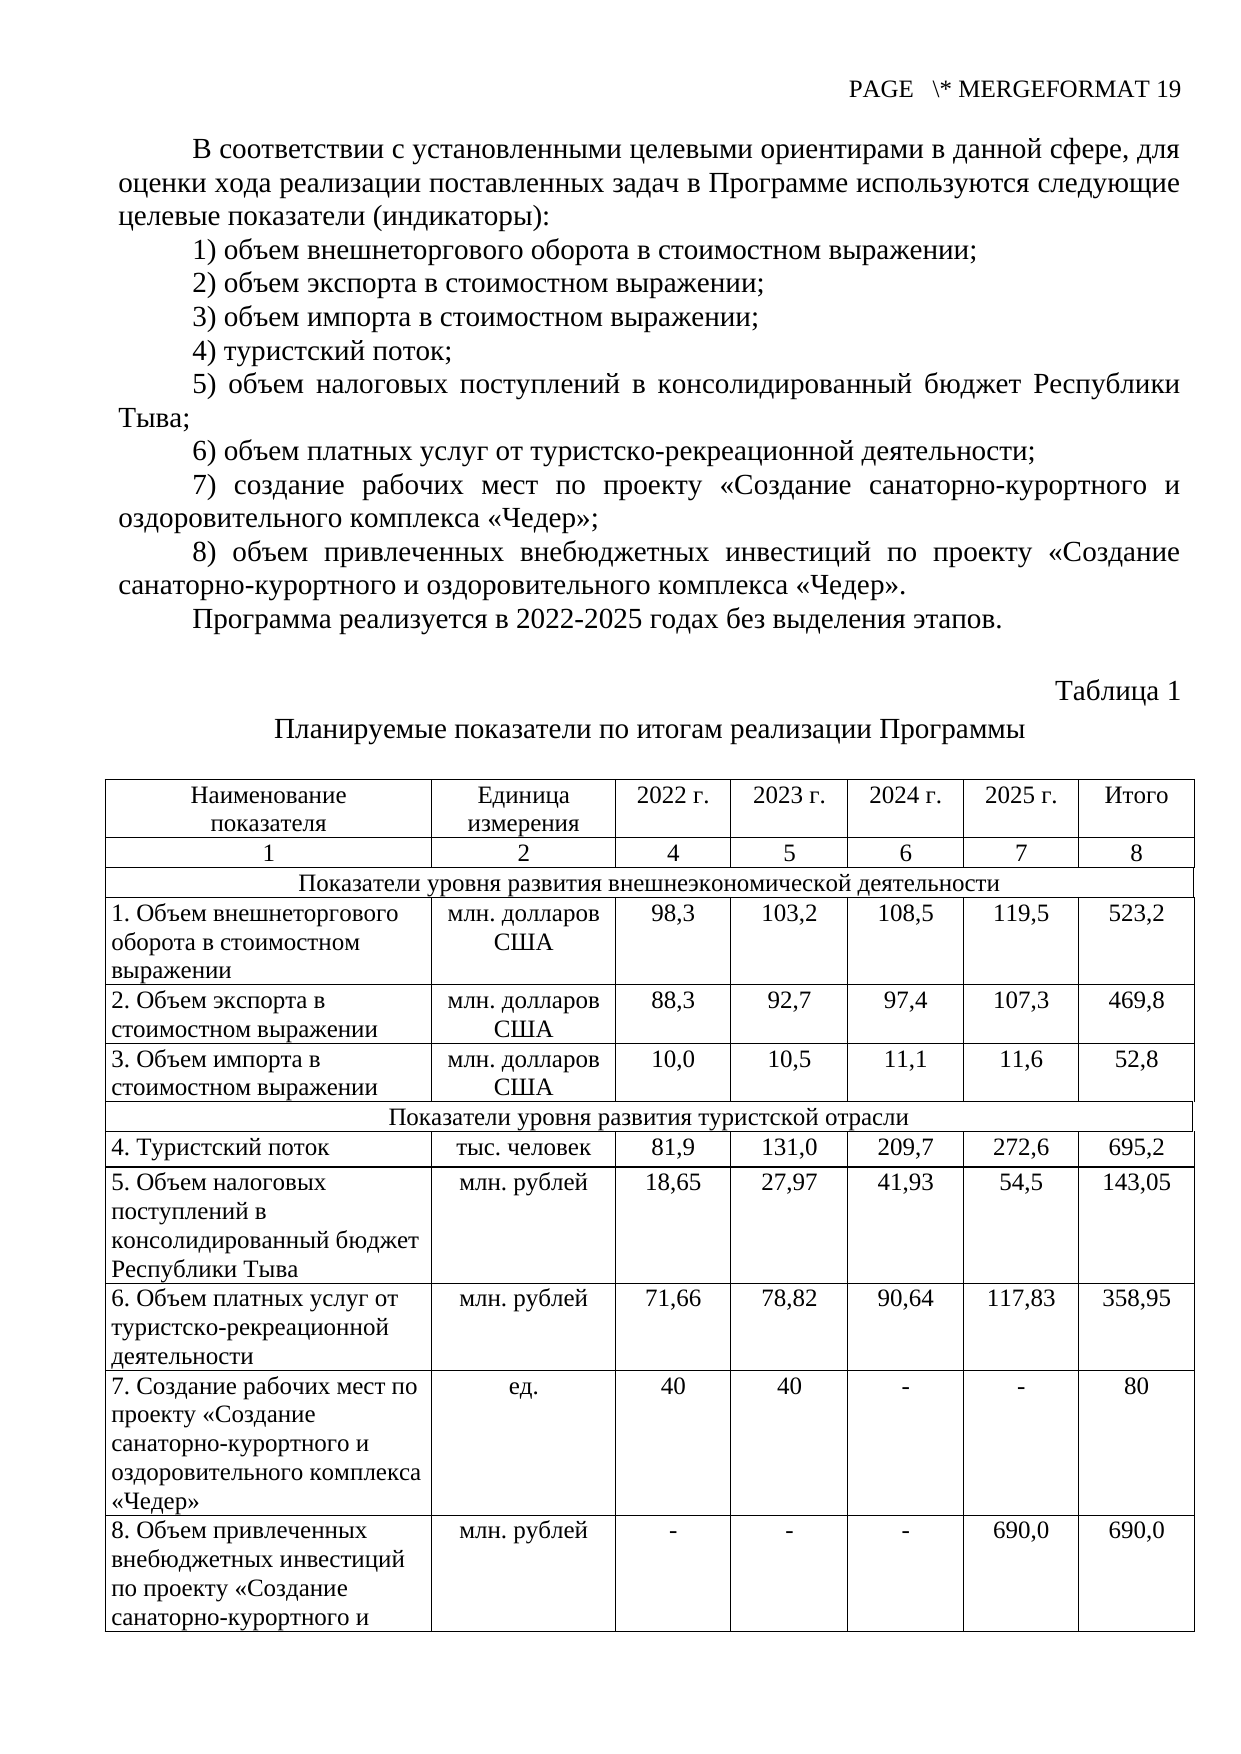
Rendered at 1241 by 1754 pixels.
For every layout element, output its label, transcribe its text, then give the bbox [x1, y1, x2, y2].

table_cell - [731, 1516, 847, 1631]
table_cell 92,7 [731, 985, 847, 1043]
table_cell 523,2 [1079, 898, 1194, 984]
table_cell 11,1 [848, 1044, 963, 1101]
table_header Единица измерения [432, 780, 615, 837]
table_cell 78,82 [731, 1284, 847, 1370]
table_cell 143,05 [1079, 1168, 1194, 1282]
table_cell 40 [616, 1371, 730, 1514]
table_cell 5. Объем налоговых поступлений в консолидированный бюджет Республики Тыва [106, 1168, 431, 1282]
table_cell 6 [848, 838, 963, 867]
table_cell 71,66 [616, 1284, 730, 1370]
table_cell млн. долларов США [432, 898, 615, 984]
table_header 2025 г. [964, 780, 1078, 837]
table_cell - [848, 1371, 963, 1514]
text Программа реализуется в 2022-2025 годах без выделения этапов. [118, 601, 1181, 634]
table_cell 103,2 [731, 898, 847, 984]
table_cell - [616, 1516, 730, 1631]
table_cell 690,0 [1079, 1516, 1194, 1631]
table_header Итого [1079, 780, 1194, 837]
table_cell млн. рублей [432, 1516, 615, 1631]
table_cell 4 [616, 838, 730, 867]
table_cell 695,2 [1079, 1131, 1194, 1166]
table_cell млн. долларов США [432, 985, 615, 1043]
text 1) объем внешнеторгового оборота в стоимостном выражении; [118, 232, 1181, 266]
table_cell 108,5 [848, 898, 963, 984]
table_cell 131,0 [731, 1132, 847, 1166]
table_cell 117,83 [964, 1284, 1078, 1370]
table_cell 40 [731, 1371, 847, 1514]
table_cell - [964, 1371, 1078, 1514]
text 6) объем платных услуг от туристско-рекреационной деятельности; [118, 433, 1181, 467]
text 5) объем налоговых поступлений в консолидированный бюджет Республики Тыва; [118, 366, 1181, 433]
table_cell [106, 1516, 431, 1631]
text Таблица 1 [118, 673, 1181, 707]
table_cell 90,64 [848, 1284, 963, 1370]
table_cell 80 [1079, 1371, 1194, 1514]
text 4) туристский поток; [118, 333, 1181, 366]
table_cell 88,3 [616, 985, 730, 1043]
table_cell - [848, 1516, 963, 1631]
table_cell 272,6 [964, 1132, 1078, 1166]
table_cell 27,97 [731, 1168, 847, 1282]
table_cell 2. Объем экспорта в стоимостном выражении [106, 985, 431, 1043]
table_cell 5 [731, 838, 847, 867]
table_cell 54,5 [964, 1168, 1078, 1282]
table_cell 690,0 [964, 1516, 1078, 1631]
table_cell Показатели уровня развития внешнеэкономической деятельности [106, 868, 1193, 897]
table_cell 52,8 [1079, 1044, 1194, 1101]
table_cell 107,3 [964, 985, 1078, 1043]
table_cell 4. Туристский поток [106, 1132, 431, 1166]
table_header 2024 г. [848, 780, 963, 837]
table_cell 11,6 [964, 1044, 1078, 1101]
table_cell 1 [106, 838, 431, 867]
table_cell млн. рублей [432, 1284, 615, 1370]
table_cell 209,7 [848, 1132, 963, 1166]
table_cell 10,0 [616, 1044, 730, 1101]
table_cell млн. рублей [432, 1168, 615, 1282]
text 7) создание рабочих мест по проекту «Создание санаторно-курортного и оздоровительного комплекса «Чедер»; [118, 467, 1181, 534]
table_cell 469,8 [1079, 985, 1194, 1043]
table_header 2022 г. [616, 780, 730, 837]
table_cell 10,5 [731, 1044, 847, 1101]
table_cell 2 [432, 838, 615, 867]
table_cell 18,65 [616, 1168, 730, 1282]
table_cell 81,9 [616, 1132, 730, 1166]
text 8) объем привлеченных внебюджетных инвестиций по проекту «Создание санаторно-курортного и оздоровительного комплекса «Чедер». [118, 534, 1181, 601]
table_cell тыс. человек [432, 1132, 615, 1166]
table_cell 1. Объем внешнеторгового оборота в стоимостном выражении [106, 898, 431, 984]
table_cell 119,5 [964, 898, 1078, 984]
table_cell 358,95 [1079, 1284, 1194, 1370]
table_cell 8 [1079, 838, 1194, 867]
table_cell млн. долларов США [432, 1044, 615, 1101]
table_cell 7. Создание рабочих мест по проекту «Создание санаторно-курортного и оздоровительного комплекса «Чедер» [106, 1371, 431, 1514]
table_header 2023 г. [731, 780, 847, 837]
text Планируемые показатели по итогам реализации Программы [118, 712, 1181, 745]
text 2) объем экспорта в стоимостном выражении; [118, 266, 1181, 299]
table_header Наименование показателя [106, 780, 431, 837]
table_cell ед. [432, 1371, 615, 1514]
table_cell 3. Объем импорта в стоимостном выражении [106, 1044, 431, 1101]
text 3) объем импорта в стоимостном выражении; [118, 299, 1181, 333]
table_cell Показатели уровня развития туристской отрасли [106, 1102, 1192, 1131]
table_cell 7 [964, 838, 1078, 867]
table_cell 97,4 [848, 985, 963, 1043]
table_cell 98,3 [616, 898, 730, 984]
table_cell 6. Объем платных услуг от туристско-рекреационной деятельности [106, 1284, 431, 1370]
text В соответствии с установленными целевыми ориентирами в данной сфере, для оценки хода реализации поставленных задач в Программе используются следующие целевые показатели (индикаторы): [118, 131, 1181, 232]
table_cell 41,93 [848, 1168, 963, 1282]
